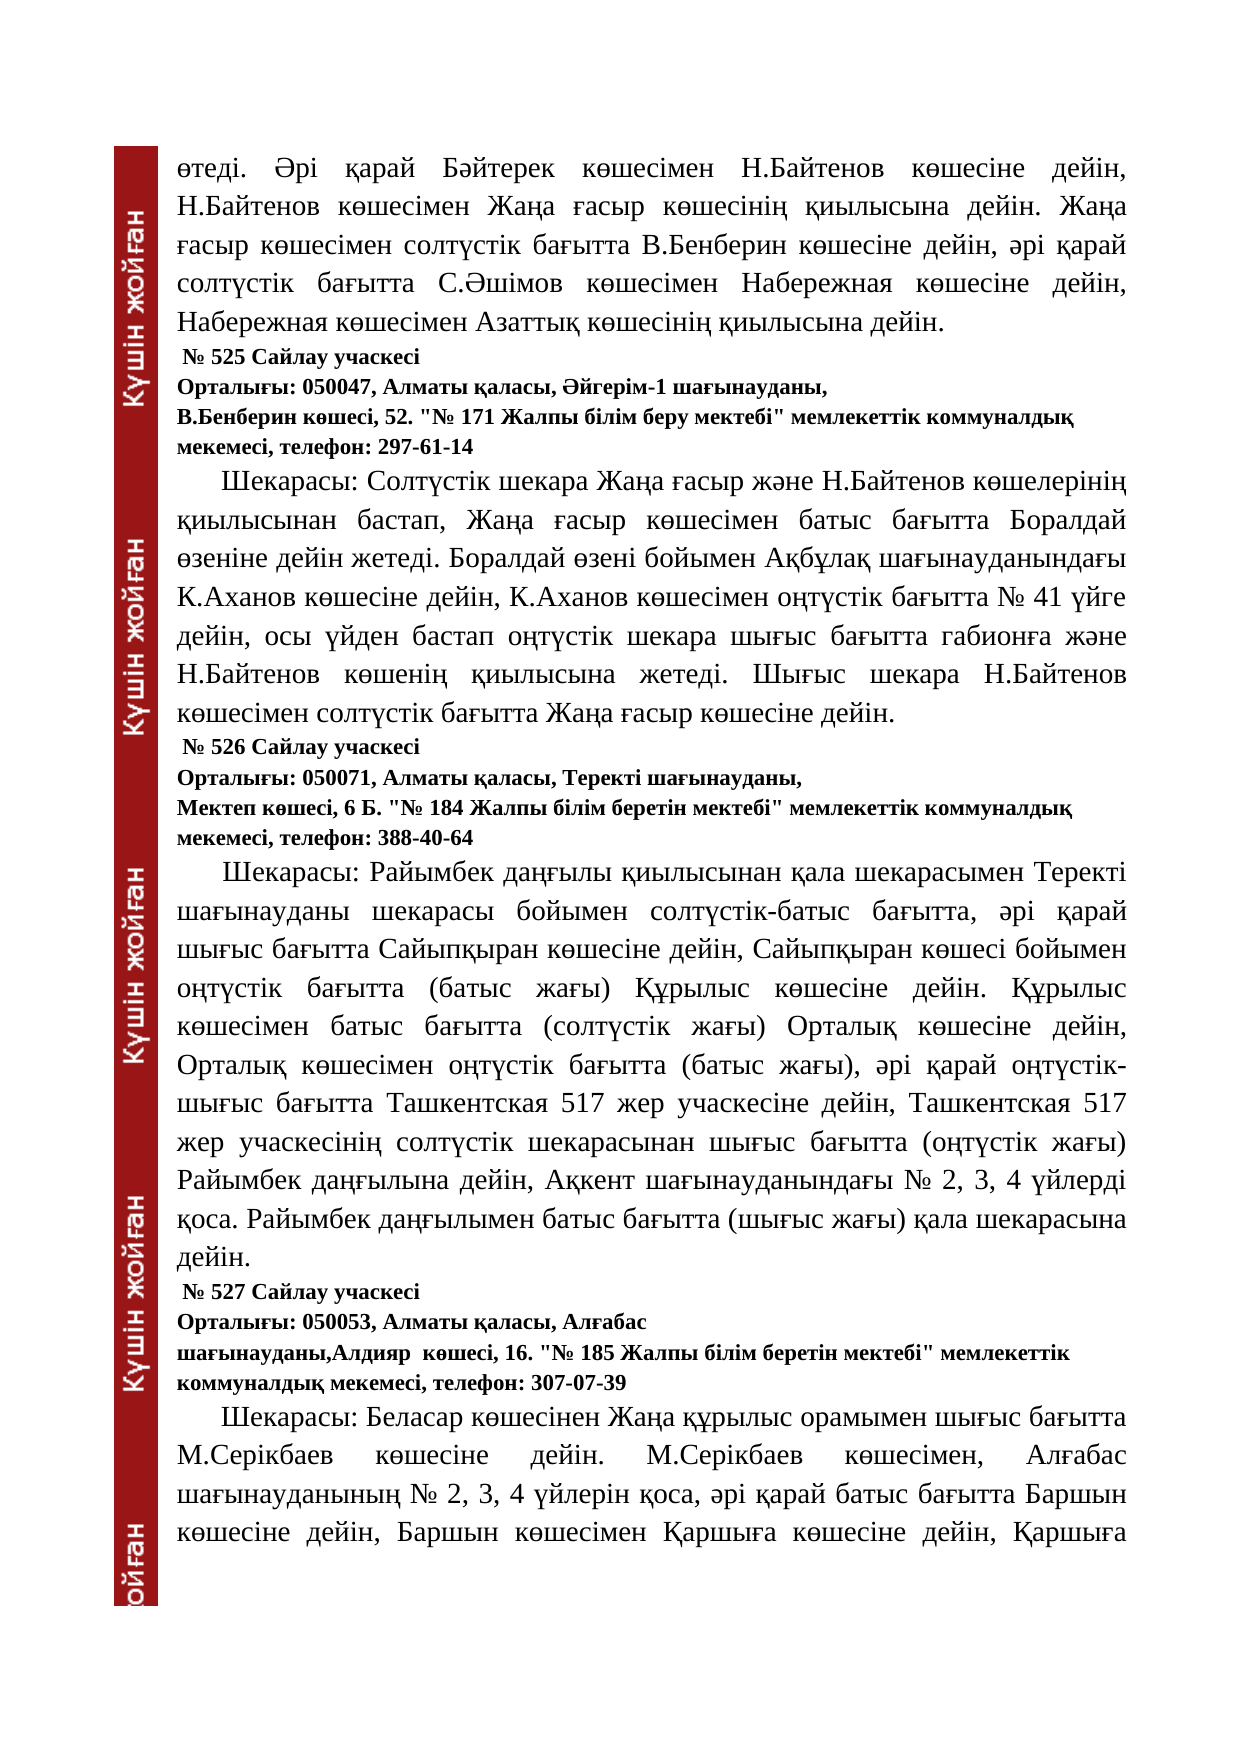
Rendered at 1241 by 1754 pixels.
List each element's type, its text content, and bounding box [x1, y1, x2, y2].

picture [114, 1395, 158, 1399]
picture [114, 1273, 158, 1278]
picture [114, 728, 158, 733]
text № 526 Сайлау учаскесі Орталығы: 050071, Алматы қаласы, Теректі шағынауданы, Мектеп көшесі, 6 Б. "№ 184 Жалпы білім беретін мектебі" мемлекеттік коммуналдық мекемесі, телефон: 388-40-64 [112, 733, 1128, 850]
text Шекарасы: Райымбек даңғылы қиылысынан қала шекарасымен Теректі шағынауданы шекарасы бойымен солтүстік-батыс бағытта, әрі қарай шығыс бағытта Сайыпқыран көшесіне дейін, Сайыпқыран көшесі бойымен оңтүстік бағытта (батыс жағы) Құрылыс көшесіне дейін. Құрылыс көшесімен батыс бағытта (солтүстік жағы) Орталық көшесіне дейін, Орталық көшесімен оңтүстік бағытта (батыс жағы), әрі қарай оңтүстік-шығыс бағытта Ташкентская 517 жер учаскесіне дейін, Ташкентская 517 жер учаскесінің солтүстік шекарасынан шығыс бағытта (оңтүстік жағы) Райымбек даңғылына дейін, Ақкент шағынауданындағы № 2, 3, 4 үйлерді қоса. Райымбек даңғылымен батыс бағытта (шығыс жағы) қала шекарасына дейін. [112, 854, 1128, 1273]
picture [114, 850, 158, 854]
picture [114, 146, 158, 150]
text № 527 Сайлау учаскесі Орталығы: 050053, Алматы қаласы, Алғабас шағынауданы,Алдияр көшесі, 16. "№ 185 Жалпы білім беретін мектебі" мемлекеттік коммуналдық мекемесі, телефон: 307-07-39 [112, 1278, 1128, 1395]
picture [114, 1548, 158, 1606]
text № 525 Сайлау учаскесі Орталығы: 050047, Алматы қаласы, Әйгерім-1 шағынауданы, В.Бенберин көшесі, 52. "№ 171 Жалпы білім беру мектебі" мемлекеттік коммуналдық мекемесі, телефон: 297-61-14 [112, 343, 1128, 460]
text Шекарасы: Солтүстік шекара Жаңа ғасыр және Н.Байтенов көшелерінің қиылысынан бастап, Жаңа ғасыр көшесімен батыс бағытта Боралдай өзеніне дейін жетеді. Боралдай өзені бойымен Ақбұлақ шағынауданындағы К.Аханов көшесіне дейін, К.Аханов көшесімен оңтүстік бағытта № 41 үйге дейін, осы үйден бастап оңтүстік шекара шығыс бағытта габионға және Н.Байтенов көшенің қиылысына жетеді. Шығыс шекара Н.Байтенов көшесімен солтүстік бағытта Жаңа ғасыр көшесіне дейін. [112, 463, 1128, 728]
picture [114, 338, 158, 343]
